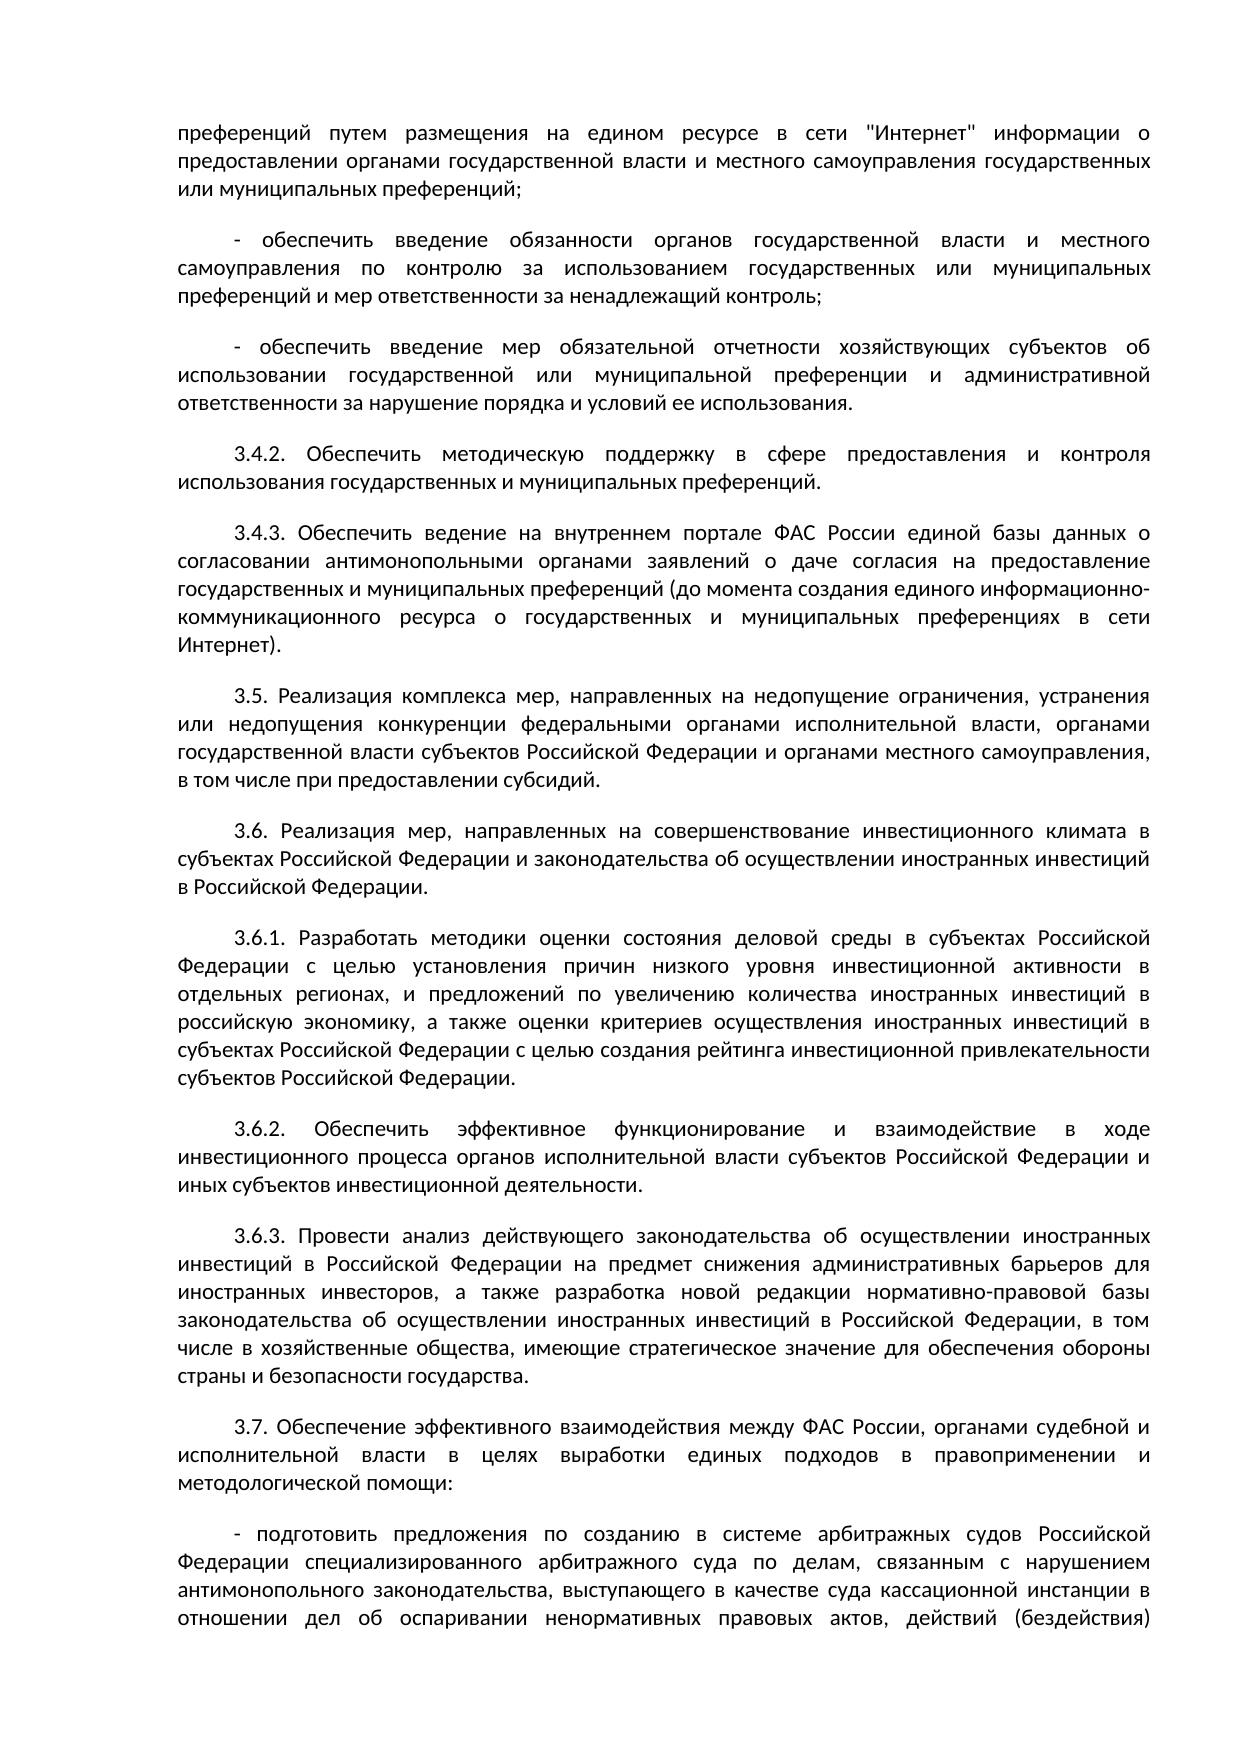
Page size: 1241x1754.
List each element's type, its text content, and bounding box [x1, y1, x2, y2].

text 3.6.1. Разработать методики оценки состояния деловой среды в субъектах Российской Федерации с целью установления причин низкого уровня инвестиционной активности в отдельных регионах, и предложений по увеличению количества иностранных инвестиций в российскую экономику, а также оценки критериев осуществления иностранных инвестиций в субъектах Российской Федерации с целью создания рейтинга инвестиционной привлекательности субъектов Российской Федерации. [177, 923, 1152, 1091]
text 3.6.2. Обеспечить эффективное функционирование и взаимодействие в ходе инвестиционного процесса органов исполнительной власти субъектов Российской Федерации и иных субъектов инвестиционной деятельности. [177, 1114, 1152, 1198]
text 3.4.2. Обеспечить методическую поддержку в сфере предоставления и контроля использования государственных и муниципальных преференций. [177, 439, 1152, 495]
text 3.5. Реализация комплекса мер, направленных на недопущение ограничения, устранения или недопущения конкуренции федеральными органами исполнительной власти, органами государственной власти субъектов Российской Федерации и органами местного самоуправления, в том числе при предоставлении субсидий. [177, 681, 1152, 793]
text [177, 118, 1152, 202]
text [177, 1519, 1152, 1631]
text 3.7. Обеспечение эффективного взаимодействия между ФАС России, органами судебной и исполнительной власти в целях выработки единых подходов в правоприменении и методологической помощи: [177, 1412, 1152, 1496]
text 3.6.3. Провести анализ действующего законодательства об осуществлении иностранных инвестиций в Российской Федерации на предмет снижения административных барьеров для иностранных инвесторов, а также разработка новой редакции нормативно-правовой базы законодательства об осуществлении иностранных инвестиций в Российской Федерации, в том числе в хозяйственные общества, имеющие стратегическое значение для обеспечения обороны страны и безопасности государства. [177, 1221, 1152, 1389]
text 3.4.3. Обеспечить ведение на внутреннем портале ФАС России единой базы данных о согласовании антимонопольными органами заявлений о даче согласия на предоставление государственных и муниципальных преференций (до момента создания единого информационно-коммуникационного ресурса о государственных и муниципальных преференциях в сети Интернет). [177, 518, 1152, 658]
text - обеспечить введение мер обязательной отчетности хозяйствующих субъектов об использовании государственной или муниципальной преференции и административной ответственности за нарушение порядка и условий ее использования. [177, 332, 1152, 416]
text 3.6. Реализация мер, направленных на совершенствование инвестиционного климата в субъектах Российской Федерации и законодательства об осуществлении иностранных инвестиций в Российской Федерации. [177, 816, 1152, 900]
text - обеспечить введение обязанности органов государственной власти и местного самоуправления по контролю за использованием государственных или муниципальных преференций и мер ответственности за ненадлежащий контроль; [177, 225, 1152, 309]
